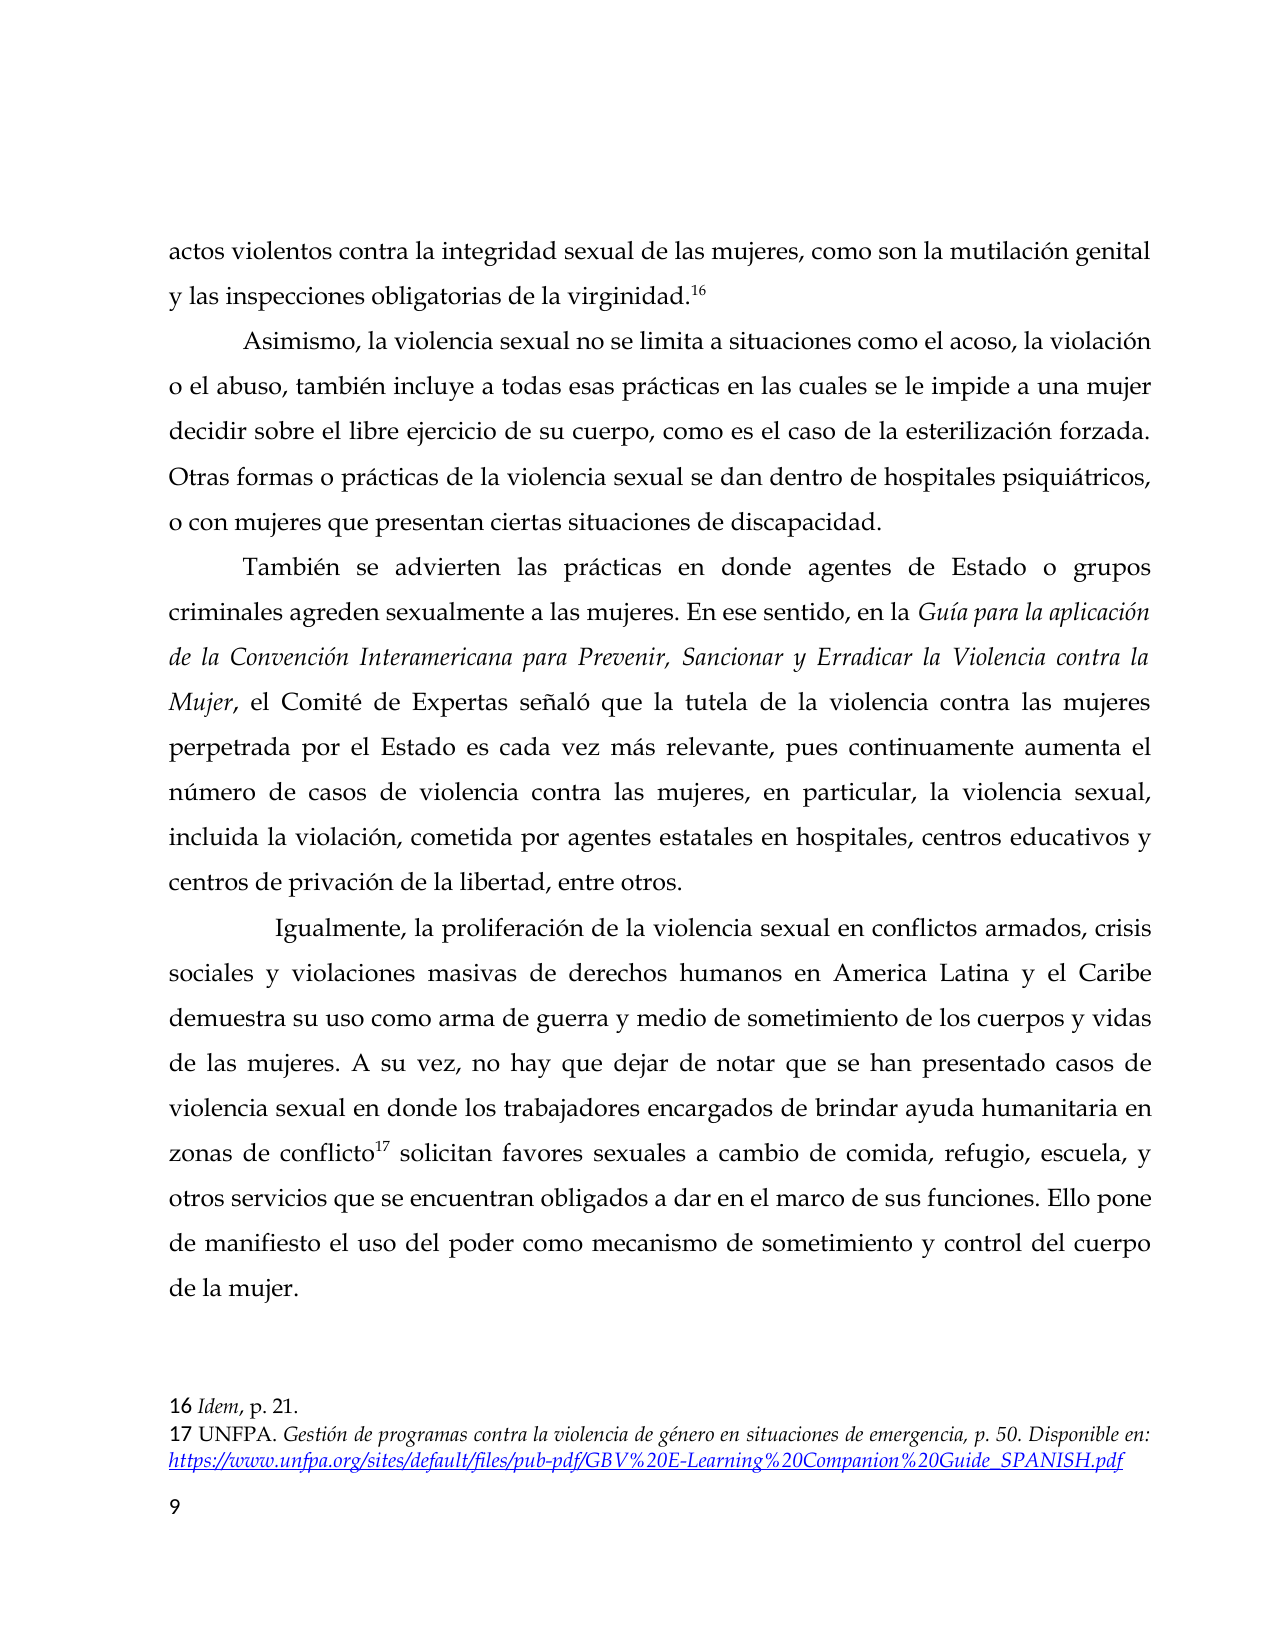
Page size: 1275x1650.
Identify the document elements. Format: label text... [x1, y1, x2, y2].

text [169, 236, 1153, 311]
text Asimismo, la violencia sexual no se limita a situaciones como el acoso, la violación o el abuso, también incluye a todas esas prácticas en las cuales se le impide a una mujer decidir sobre el libre ejercicio de su cuerpo, como es el caso de la esterilización forzada. Otras formas o prácticas de la violencia sexual se dan dentro de hospitales psiquiátricos, o con mujeres que presentan ciertas situaciones de discapacidad. [169, 326, 1153, 537]
text Igualmente, la proliferación de la violencia sexual en conflictos armados, crisis sociales y violaciones masivas de derechos humanos en America Latina y el Caribe demuestra su uso como arma de guerra y medio de sometimiento de los cuerpos y vidas de las mujeres. A su vez, no hay que dejar de notar que se han presentado casos de violencia sexual en donde los trabajadores encargados de brindar ayuda humanitaria en zonas de conflicto solicitan favores sexuales a cambio de comida, refugio, escuela, y otros servicios que se encuentran obligados a dar en el marco de sus funciones. Ello pone de manifiesto el uso del poder como mecanismo de sometimiento y control del cuerpo de la mujer. [169, 913, 1153, 1304]
text También se advierten las prácticas en donde agentes de Estado o grupos criminales agreden sexualmente a las mujeres. En ese sentido, en la Guía para la aplicación de la Convención Interamericana para Prevenir, Sancionar y Erradicar la Violencia contra la Mujer, el Comité de Expertas señaló que la tutela de la violencia contra las mujeres perpetrada por el Estado es cada vez más relevante, pues continuamente aumenta el número de casos de violencia contra las mujeres, en particular, la violencia sexual, incluida la violación, cometida por agentes estatales en hospitales, centros educativos y centros de privación de la libertad, entre otros. [169, 552, 1153, 898]
